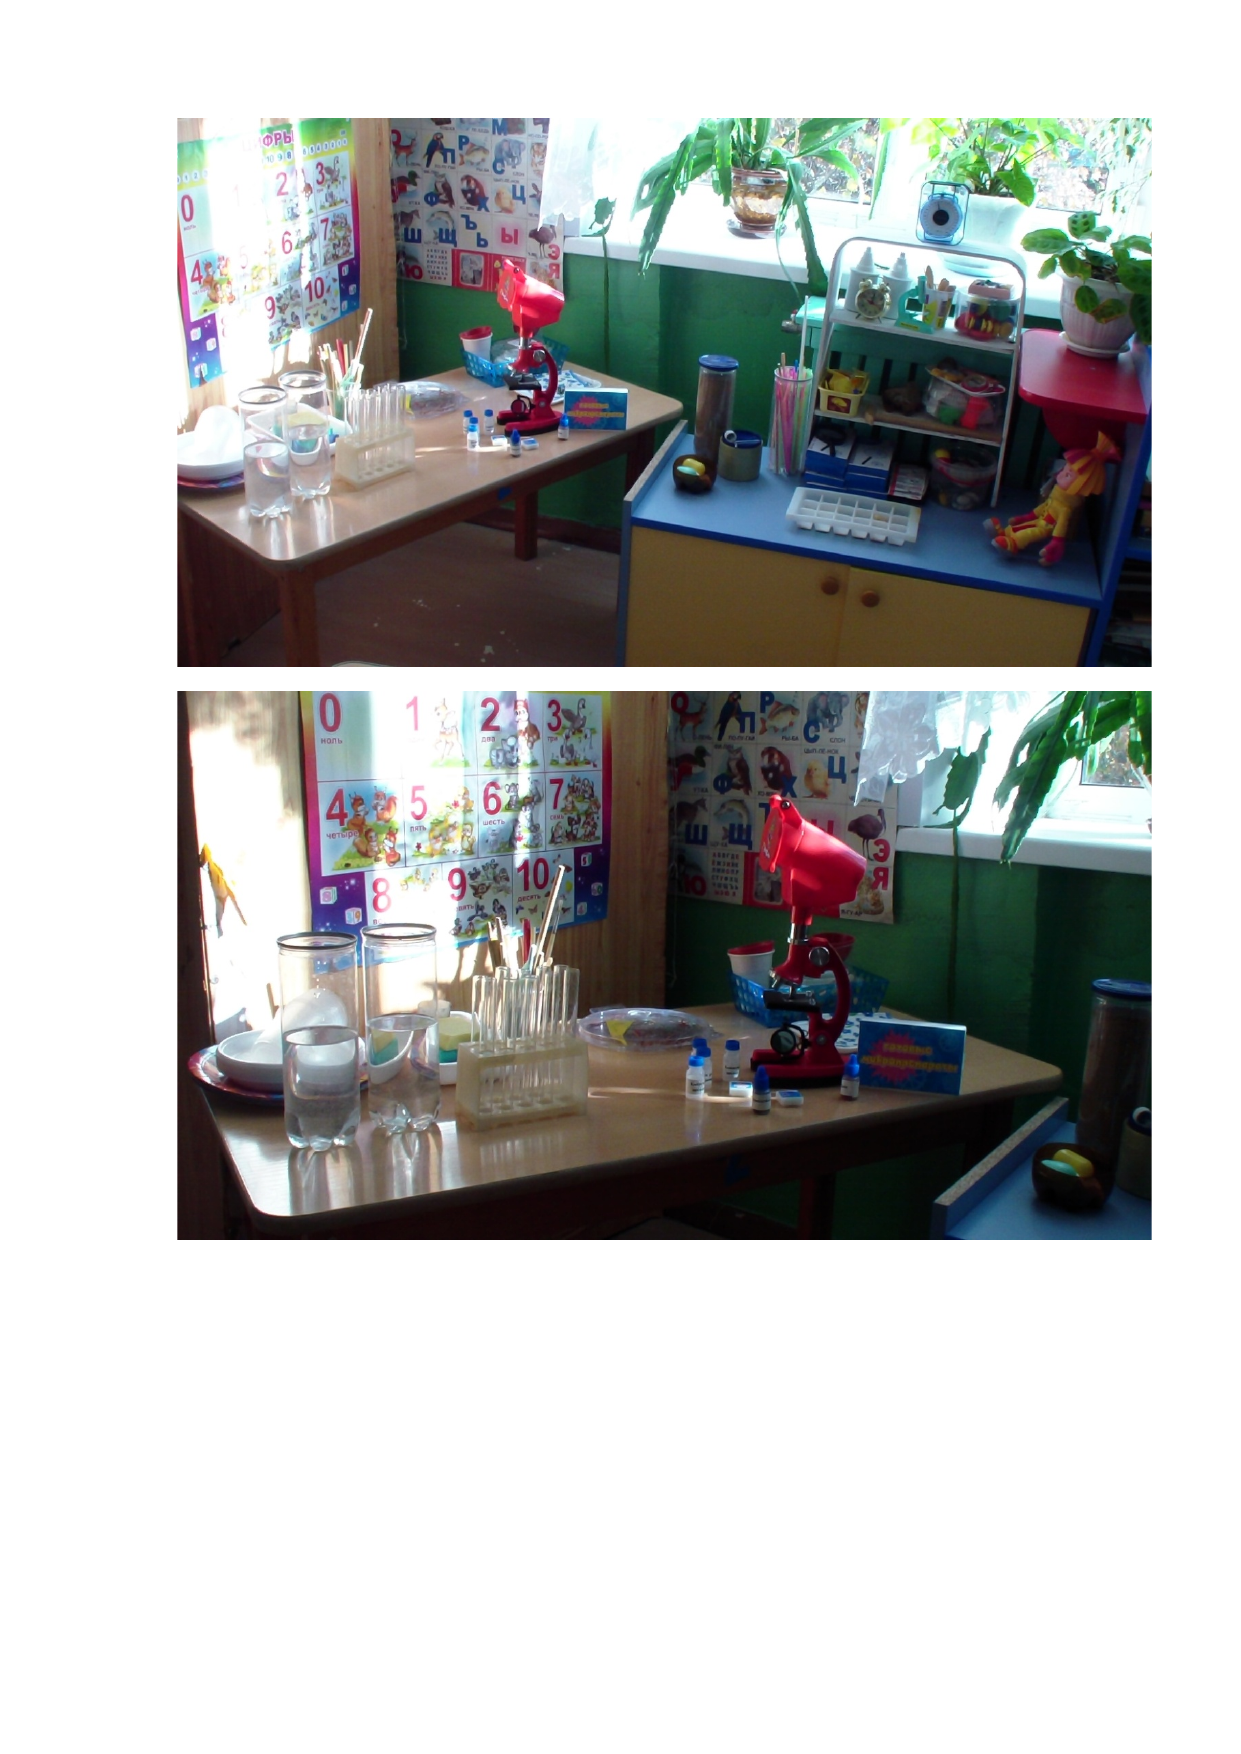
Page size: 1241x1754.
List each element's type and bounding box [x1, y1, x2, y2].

picture [177, 118, 1152, 667]
picture [177, 691, 1152, 1240]
